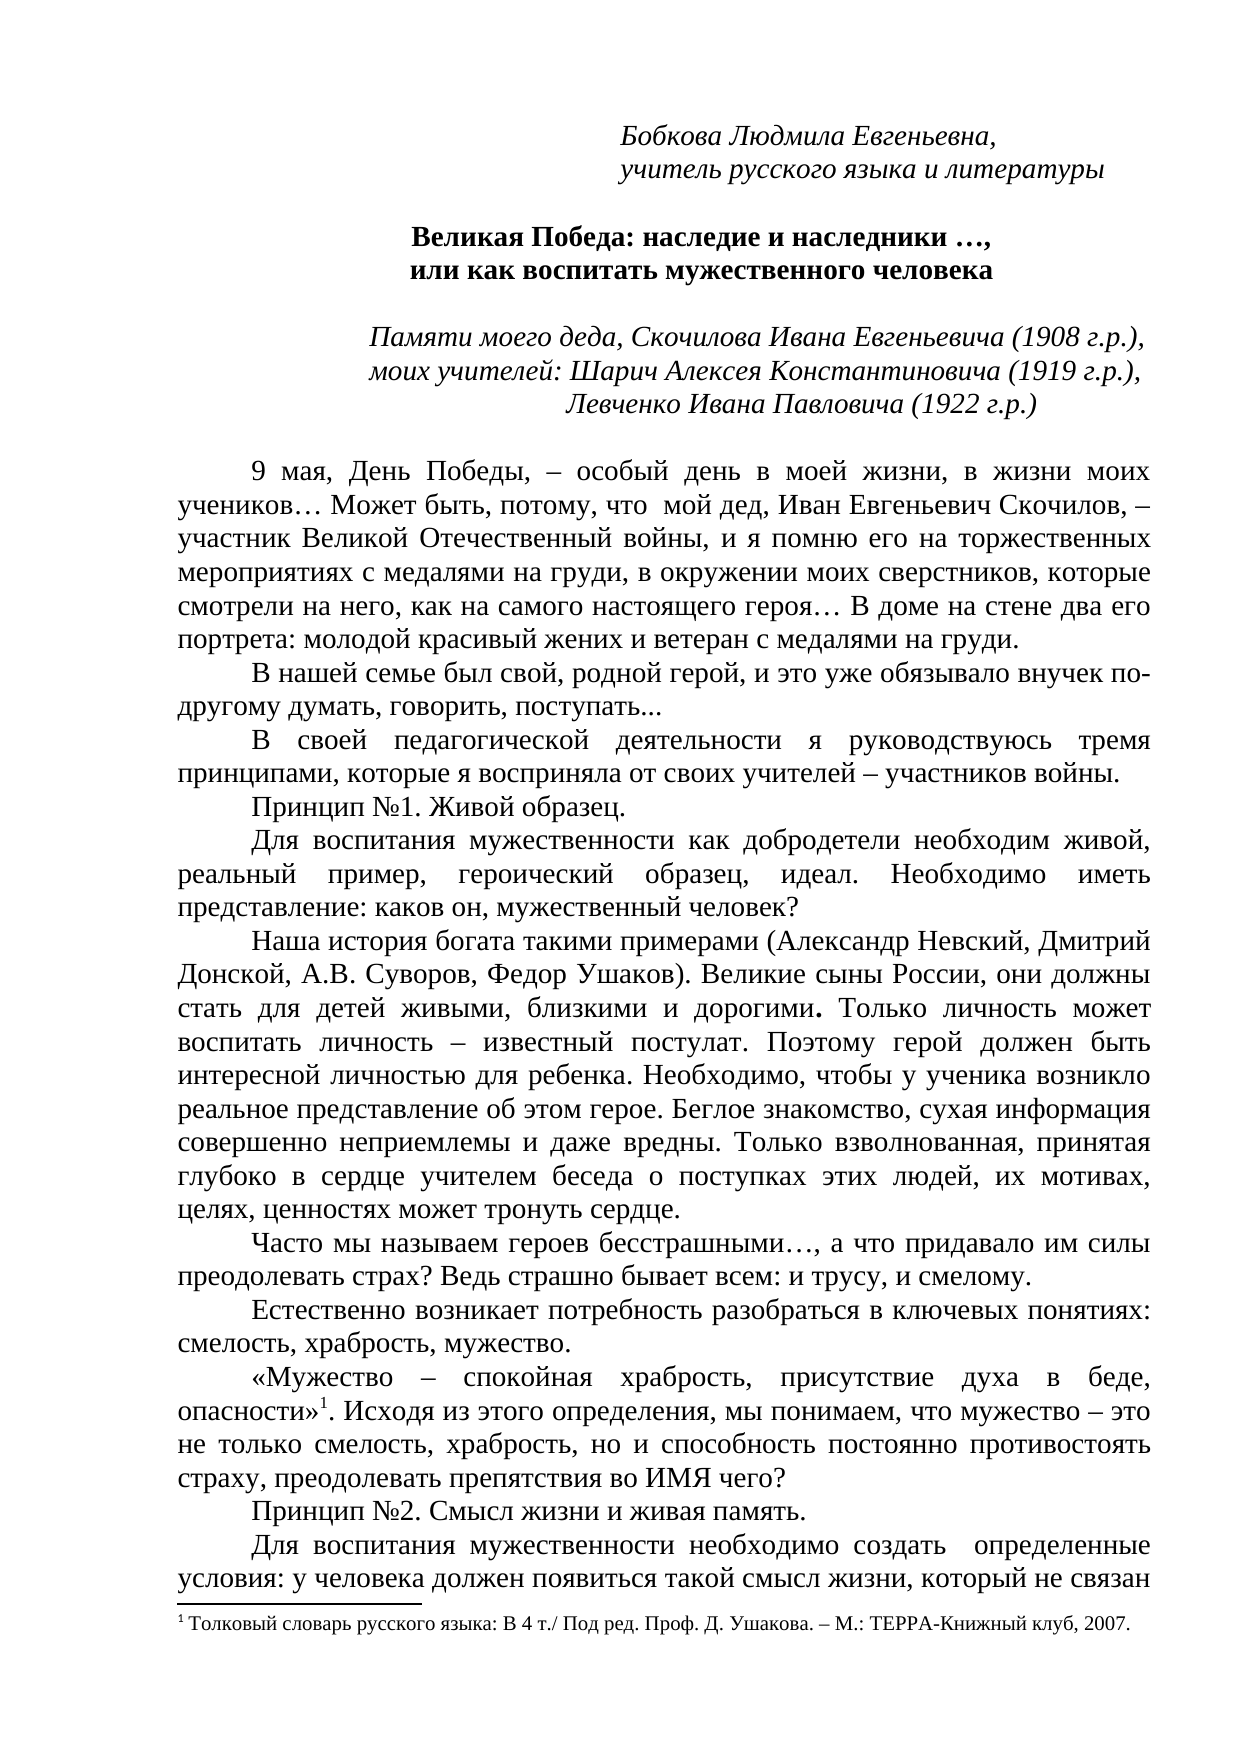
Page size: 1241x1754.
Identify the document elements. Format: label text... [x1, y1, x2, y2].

text Принцип №2. Смысл жизни и живая память. [177, 1493, 1152, 1527]
text «Мужество – спокойная храбрость, присутствие духа в беде, опасности». Исходя из этого определения, мы понимаем, что мужество – это не только смелость, храбрость, но и способность постоянно противостоять страху, преодолевать препятствия во ИМЯ чего? [177, 1359, 1152, 1493]
text Левченко Ивана Павловича (1922 г.р.) [177, 386, 1152, 420]
text В нашей семье был свой, родной герой, и это уже обязывало внучек по-другому думать, говорить, поступать... [177, 655, 1152, 722]
text В своей педагогической деятельности я руководствуюсь тремя принципами, которые я восприняла от своих учителей – участников войны. [177, 722, 1152, 789]
text или как воспитать мужественного человека [177, 252, 1152, 286]
text Памяти моего деда, Скочилова Ивана Евгеньевича (1908 г.р.), [177, 319, 1152, 353]
text Часто мы называем героев бесстрашными…, а что придавало им силы преодолевать страх? Ведь страшно бывает всем: и трусу, и смелому. [177, 1225, 1152, 1292]
text Наша история богата такими примерами (Александр Невский, Дмитрий Донской, А.В. Суворов, Федор Ушаков). Великие сыны России, они должны стать для детей живыми, близкими и дорогими. Только личность может воспитать личность – известный постулат. Поэтому герой должен быть интересной личностью для ребенка. Необходимо, чтобы у ученика возникло реальное представление об этом герое. Беглое знакомство, сухая информация совершенно неприемлемы и даже вредны. Только взволнованная, принятая глубоко в сердце учителем беседа о поступках этих людей, их мотивах, целях, ценностях может тронуть сердце. [177, 923, 1152, 1225]
text Бобкова Людмила Евгеньевна, [177, 118, 1152, 152]
text Великая Победа: наследие и наследники …, [177, 219, 1152, 252]
text 9 мая, День Победы, – особый день в моей жизни, в жизни моих учеников… Может быть, потому, что мой дед, Иван Евгеньевич Скочилов, – участник Великой Отечественный войны, и я помню его на торжественных мероприятиях с медалями на груди, в окружении моих сверстников, которые смотрели на него, как на самого настоящего героя… В доме на стене два его портрета: молодой красивый жених и ветеран с медалями на груди. [177, 453, 1152, 655]
text Принцип №1. Живой образец. [177, 789, 1152, 822]
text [177, 1527, 1152, 1594]
text учитель русского языка и литературы [177, 152, 1152, 185]
text Естественно возникает потребность разобраться в ключевых понятиях: смелость, храбрость, мужество. [177, 1292, 1152, 1359]
text моих учителей: Шарич Алексея Константиновича (1919 г.р.), [177, 353, 1152, 386]
text Для воспитания мужественности как добродетели необходим живой, реальный пример, героический образец, идеал. Необходимо иметь представление: каков он, мужественный человек? [177, 822, 1152, 923]
